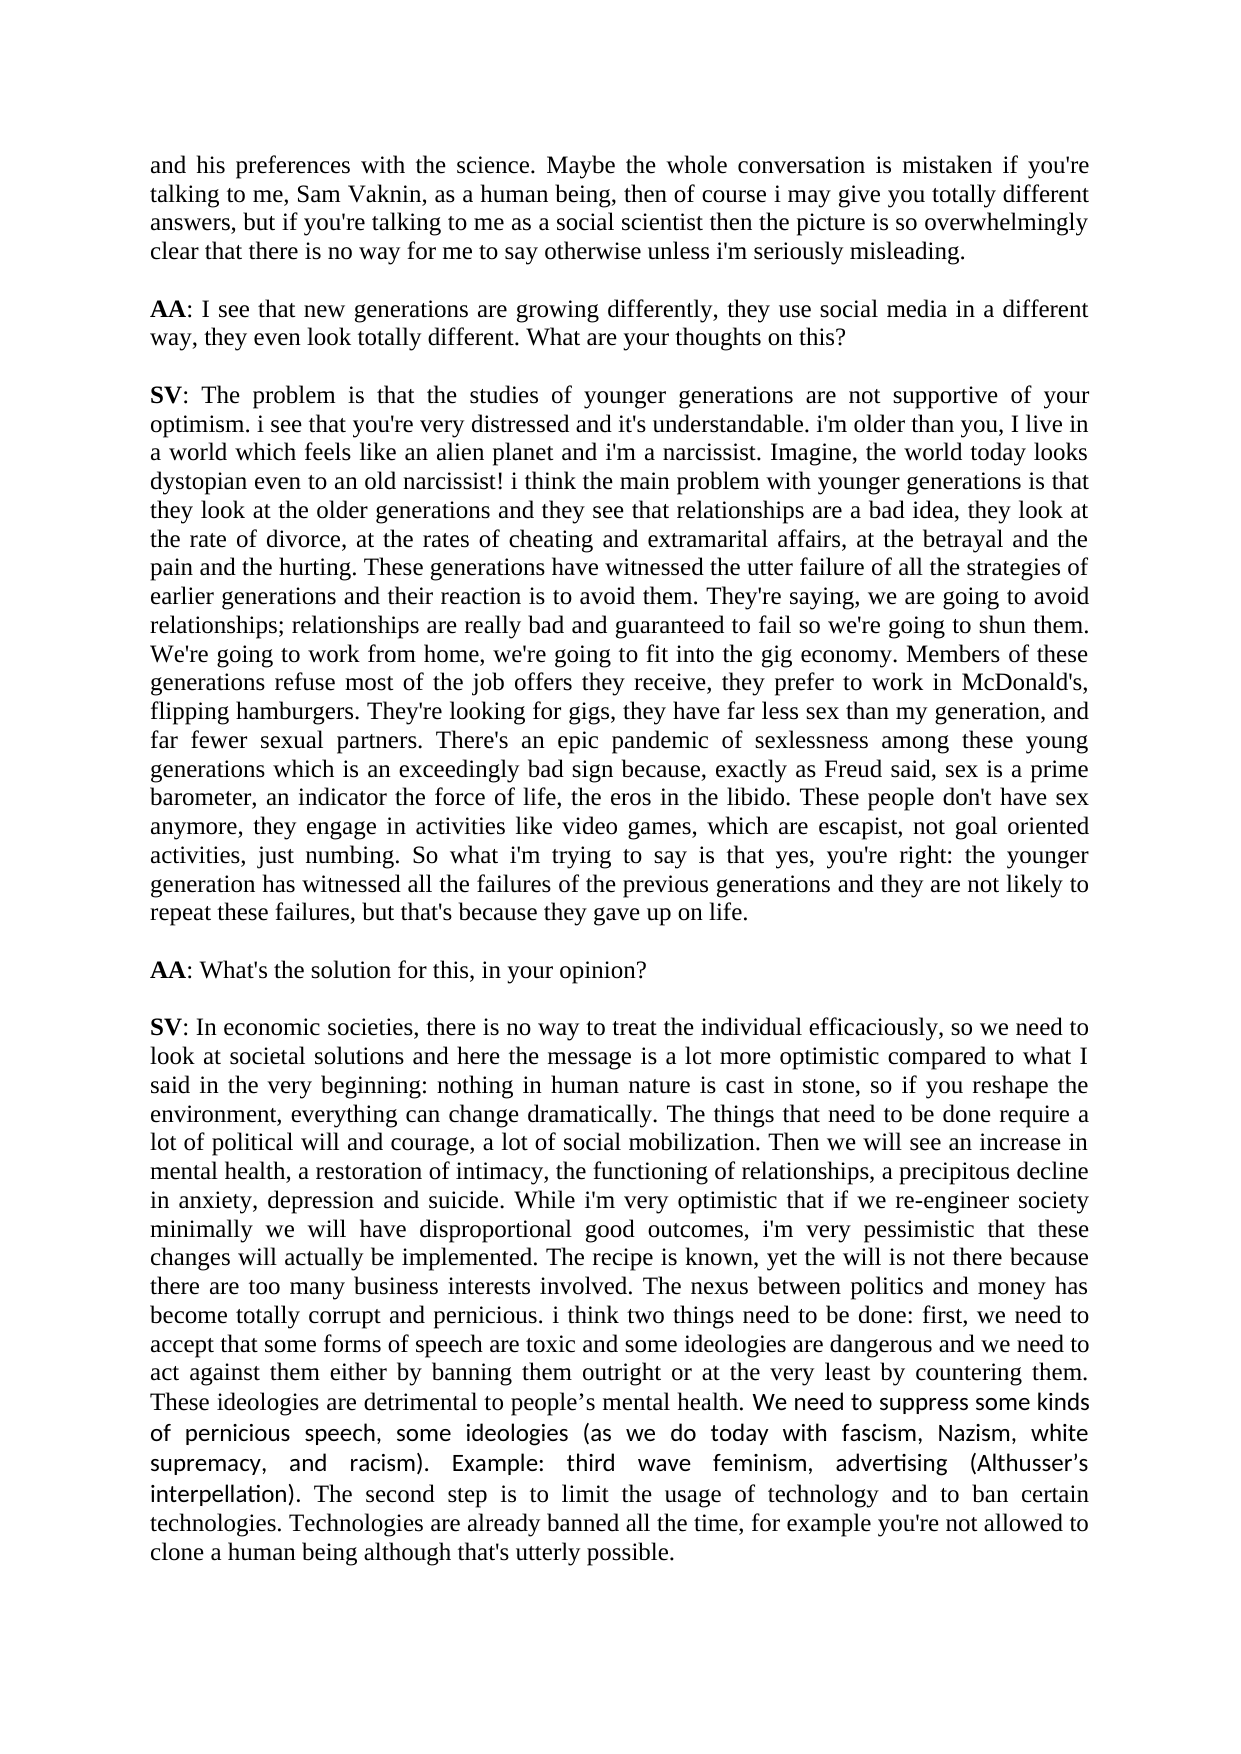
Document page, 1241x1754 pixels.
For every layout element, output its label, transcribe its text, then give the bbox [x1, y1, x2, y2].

text SV: The problem is that the studies of younger generations are not supportive of your optimism. i see that you're very distressed and it's understandable. i'm older than you, I live in a world which feels like an alien planet and i'm a narcissist. Imagine, the world today looks dystopian even to an old narcissist! i think the main problem with younger generations is that they look at the older generations and they see that relationships are a bad idea, they look at the rate of divorce, at the rates of cheating and extramarital affairs, at the betrayal and the pain and the hurting. These generations have witnessed the utter failure of all the strategies of earlier generations and their reaction is to avoid them. They're saying, we are going to avoid relationships; relationships are really bad and guaranteed to fail so we're going to shun them. We're going to work from home, we're going to fit into the gig economy. Members of these generations refuse most of the job offers they receive, they prefer to work in McDonald's, flipping hamburgers. They're looking for gigs, they have far less sex than my generation, and far fewer sexual partners. There's an epic pandemic of sexlessness among these young generations which is an exceedingly bad sign because, exactly as Freud said, sex is a prime barometer, an indicator the force of life, the eros in the libido. These people don't have sex anymore, they engage in activities like video games, which are escapist, not goal oriented activities, just numbing. So what i'm trying to say is that yes, you're right: the younger generation has witnessed all the failures of the previous generations and they are not likely to repeat these failures, but that's because they gave up on life. [150, 380, 1090, 926]
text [150, 150, 1090, 265]
text AA: I see that new generations are growing differently, they use social media in a different way, they even look totally different. What are your thoughts on this? [150, 294, 1090, 351]
text SV: In economic societies, there is no way to treat the individual efficaciously, so we need to look at societal solutions and here the message is a lot more optimistic compared to what I said in the very beginning: nothing in human nature is cast in stone, so if you reshape the environment, everything can change dramatically. The things that need to be done require a lot of political will and courage, a lot of social mobilization. Then we will see an increase in mental health, a restoration of intimacy, the functioning of relationships, a precipitous decline in anxiety, depression and suicide. While i'm very optimistic that if we re-engineer society minimally we will have disproportional good outcomes, i'm very pessimistic that these changes will actually be implemented. The recipe is known, yet the will is not there because there are too many business interests involved. The nexus between politics and money has become totally corrupt and pernicious. i think two things need to be done: first, we need to accept that some forms of speech are toxic and some ideologies are dangerous and we need to act against them either by banning them outright or at the very least by countering them. These ideologies are detrimental to people’s mental health. We need to suppress some kinds of pernicious speech, some ideologies (as we do today with fascism, Nazism, white supremacy, and racism). Example: third wave feminism, advertising (Althusser’s interpellation). The second step is to limit the usage of technology and to ban certain technologies. Technologies are already banned all the time, for example you're not allowed to clone a human being although that's utterly possible. [150, 1012, 1090, 1566]
text AA: What's the solution for this, in your opinion? [150, 955, 1090, 984]
